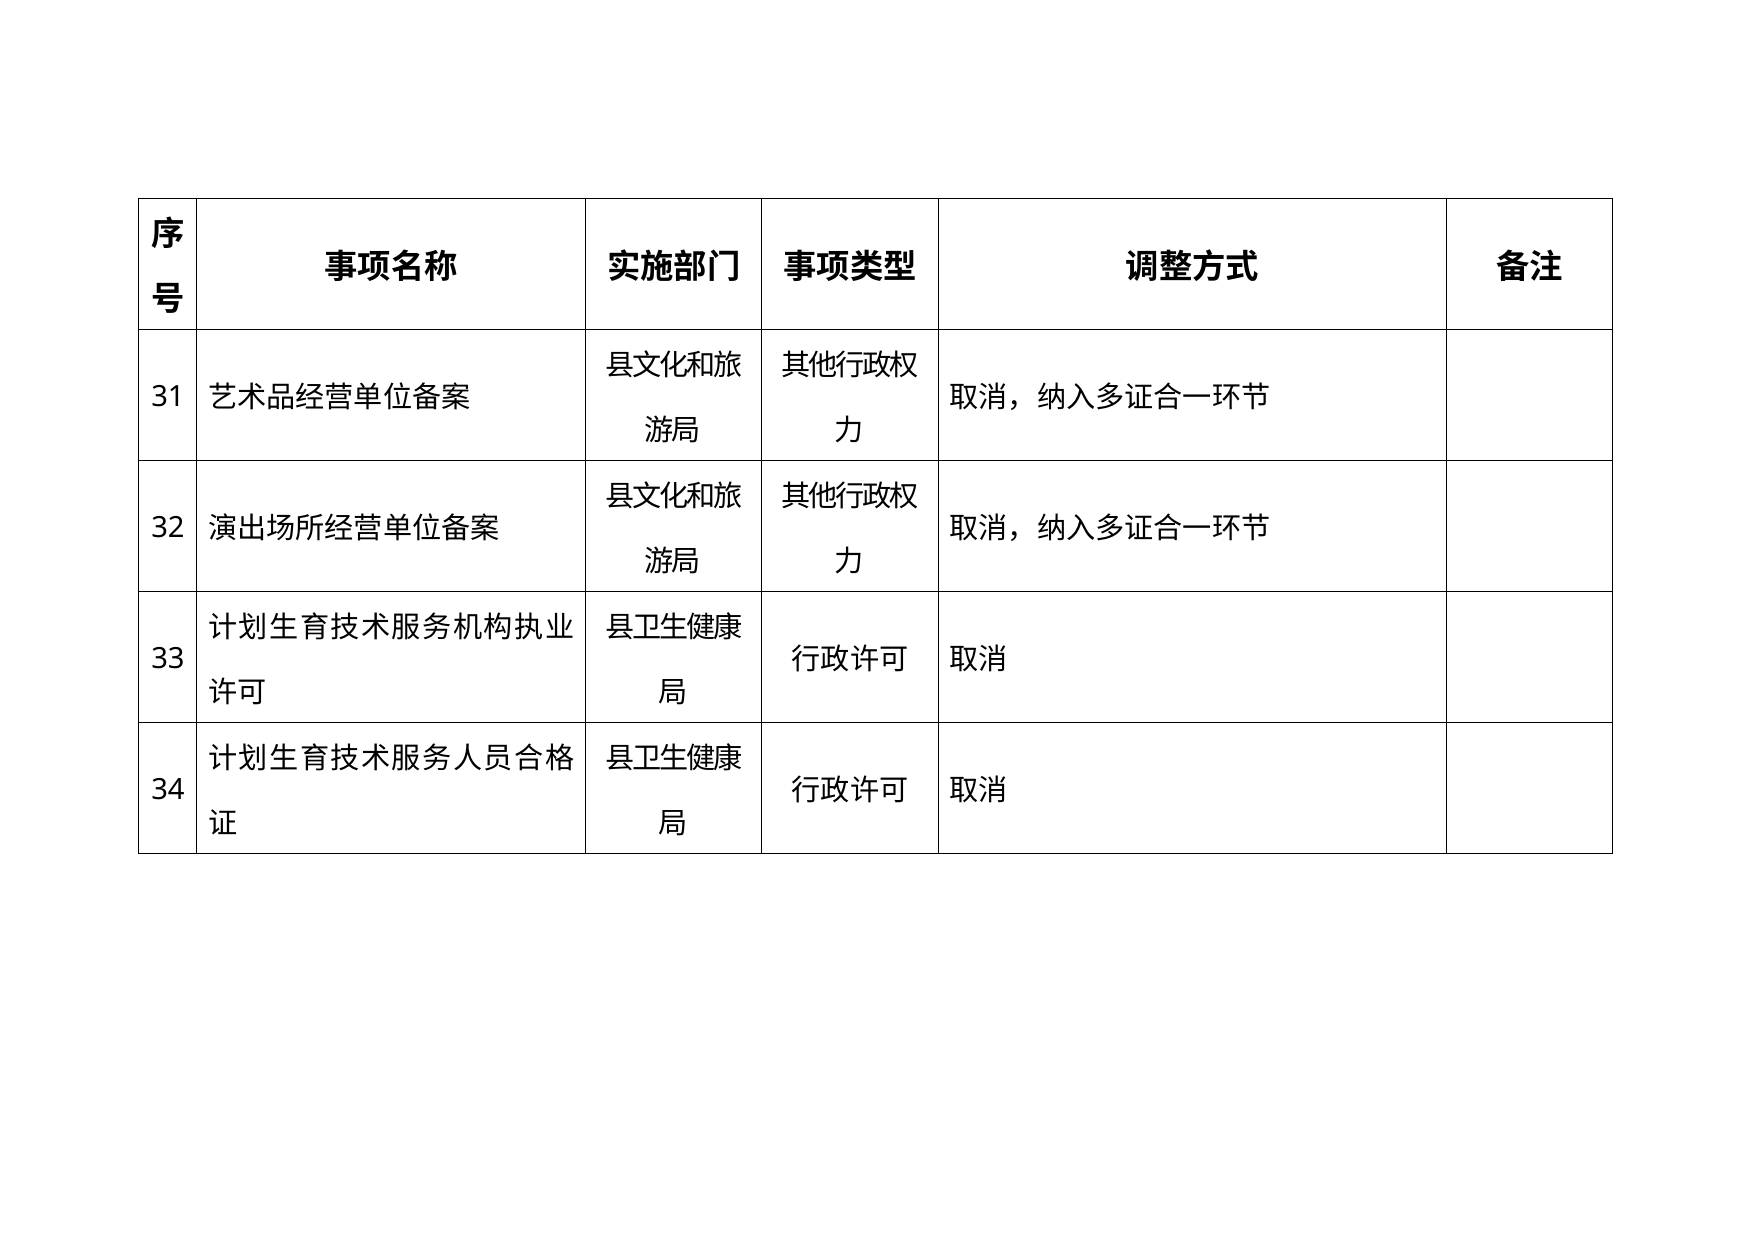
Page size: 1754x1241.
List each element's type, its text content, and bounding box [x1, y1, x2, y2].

table_cell 34 [139, 723, 196, 853]
table_header 序号 [139, 199, 196, 329]
table_cell [1447, 330, 1612, 460]
table_cell [1447, 461, 1612, 591]
table_header 备注 [1447, 199, 1612, 329]
table_header 事项类型 [762, 199, 938, 329]
table_cell 31 [139, 330, 196, 460]
table_cell 33 [139, 592, 196, 722]
table_cell 取消 [939, 723, 1446, 853]
table_header 实施部门 [586, 199, 761, 329]
table_cell 县卫生健康局 [586, 592, 761, 722]
table_cell 行政许可 [762, 723, 938, 853]
table_cell 计划生育技术服务机构执业许可 [197, 592, 585, 722]
table_cell 取消，纳入多证合一环节 [939, 461, 1446, 591]
table_cell 其他行政权力 [762, 330, 938, 460]
table_cell 计划生育技术服务人员合格证 [197, 723, 585, 853]
table_cell 县文化和旅游局 [586, 461, 761, 591]
table_cell [1447, 592, 1612, 722]
table_cell 县卫生健康局 [586, 723, 761, 853]
table_cell 取消 [939, 592, 1446, 722]
table_cell 其他行政权力 [762, 461, 938, 591]
table_cell 艺术品经营单位备案 [197, 330, 585, 460]
table_header 事项名称 [197, 199, 585, 329]
table_cell 演出场所经营单位备案 [197, 461, 585, 591]
table_cell 县文化和旅游局 [586, 330, 761, 460]
table_cell 32 [139, 461, 196, 591]
table_header 调整方式 [939, 199, 1446, 329]
table_cell 取消，纳入多证合一环节 [939, 330, 1446, 460]
table_cell [1447, 723, 1612, 853]
table_cell 行政许可 [762, 592, 938, 722]
